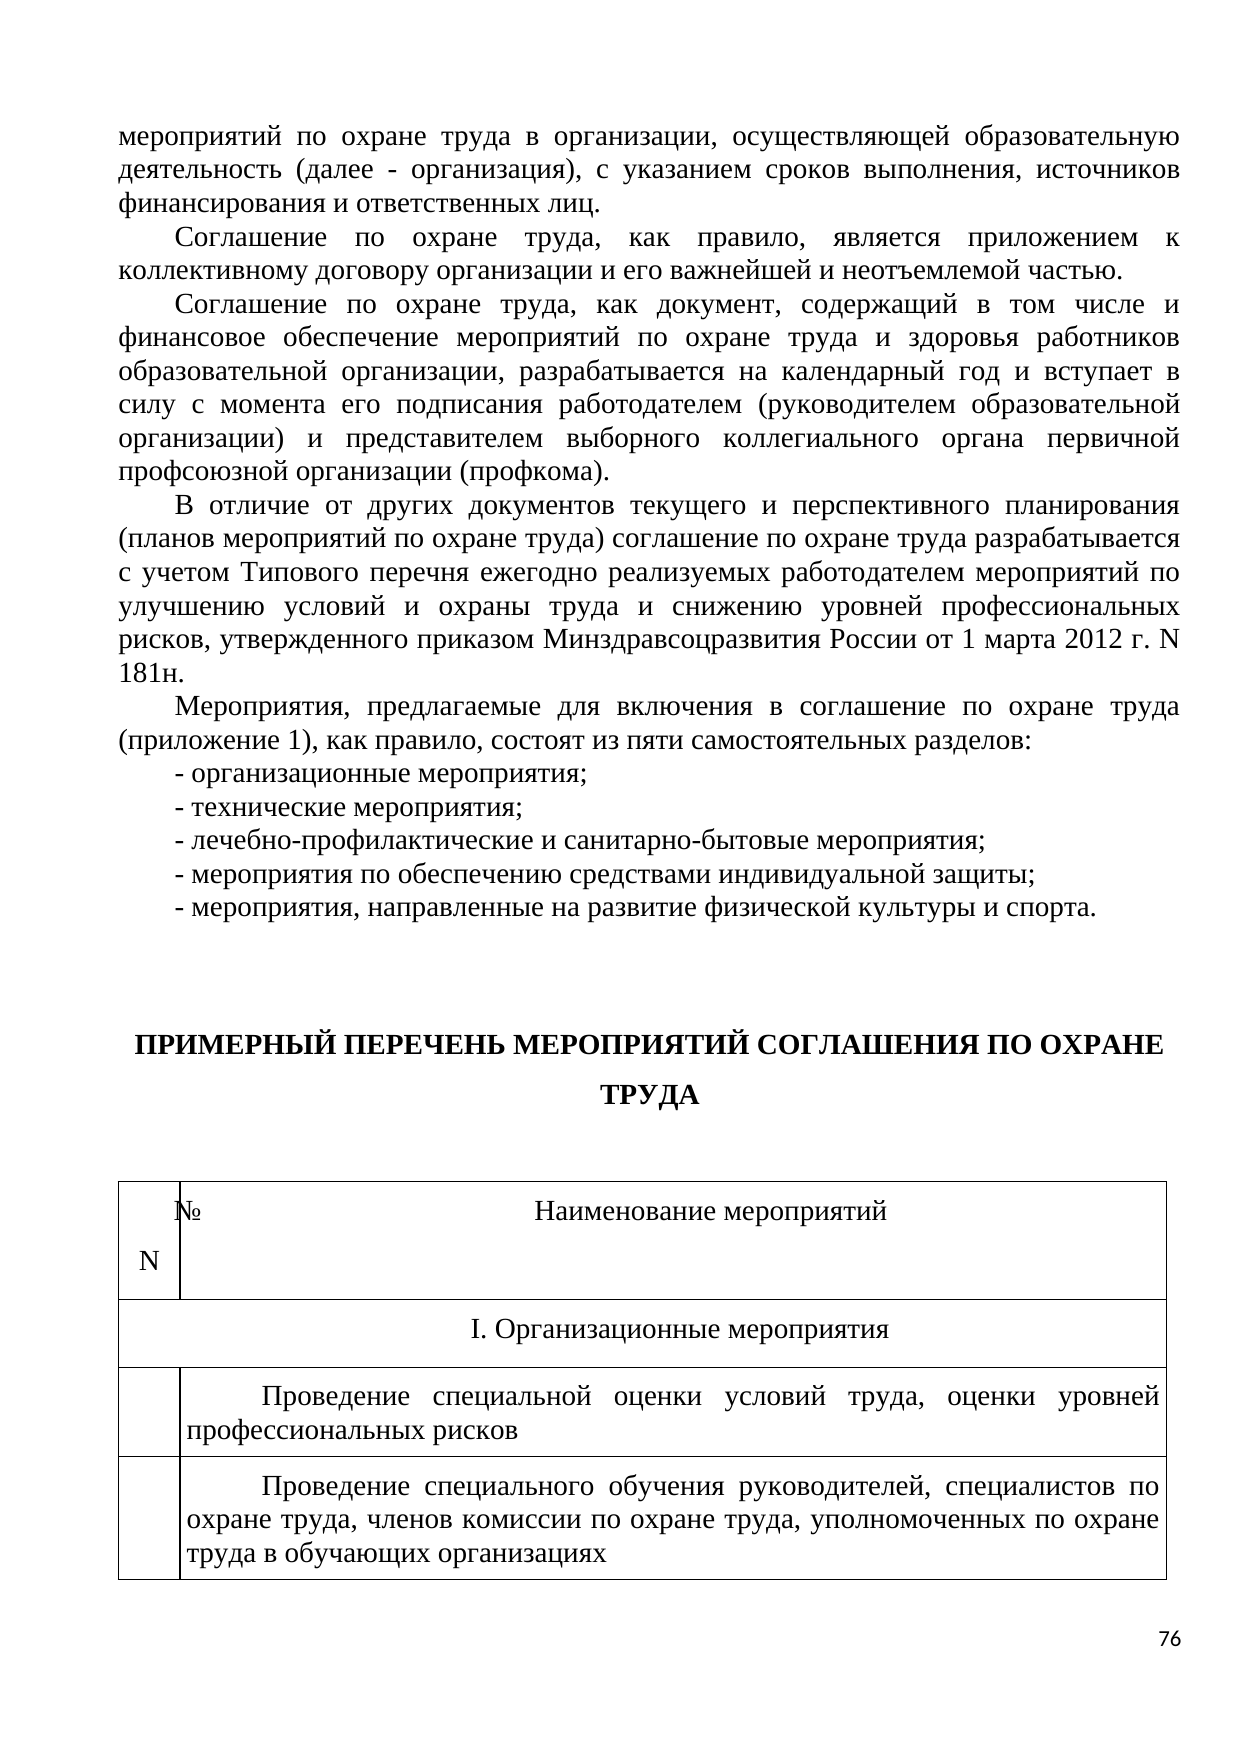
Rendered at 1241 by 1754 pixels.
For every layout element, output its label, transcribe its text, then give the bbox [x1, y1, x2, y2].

table_cell Проведение специального обучения руководителей, специалистов по охране труда, членов комиссии по охране труда, уполномоченных по охране труда в обучающих организациях [181, 1457, 1166, 1579]
text Соглашение по охране труда, как документ, содержащий в том числе и финансовое обеспечение мероприятий по охране труда и здоровья работников образовательной организации, разрабатывается на календарный год и вступает в силу с момента его подписания работодателем (руководителем образовательной организации) и представителем выборного коллегиального органа первичной профсоюзной организации (профкома). [118, 286, 1181, 487]
text - организационные мероприятия; [118, 755, 1181, 789]
text - технические мероприятия; [118, 789, 1181, 822]
title ПРИМЕРНЫЙ ПЕРЕЧЕНЬ МЕРОПРИЯТИЙ СОГЛАШЕНИЯ ПО ОХРАНЕ ТРУДА [118, 1027, 1181, 1111]
table_header №N [119, 1182, 179, 1299]
table_cell [119, 1368, 179, 1456]
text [118, 118, 1181, 219]
text Мероприятия, предлагаемые для включения в соглашение по охране труда (приложение 1), как правило, состоят из пяти самостоятельных разделов: [118, 688, 1181, 755]
text - лечебно-профилактические и санитарно-бытовые мероприятия; [118, 822, 1181, 856]
text - мероприятия, направленные на развитие физической культуры и спорта. [118, 889, 1181, 923]
text - мероприятия по обеспечению средствами индивидуальной защиты; [118, 856, 1181, 889]
table_header Наименование мероприятий [181, 1182, 1166, 1299]
table_cell Проведение специальной оценки условий труда, оценки уровней профессиональных рисков [181, 1368, 1166, 1456]
table_cell I. Организационные мероприятия [119, 1300, 1166, 1367]
text Соглашение по охране труда, как правило, является приложением к коллективному договору организации и его важнейшей и неотъемлемой частью. [118, 219, 1181, 286]
table_cell [119, 1457, 179, 1579]
text В отличие от других документов текущего и перспективного планирования (планов мероприятий по охране труда) соглашение по охране труда разрабатывается с учетом Типового перечня ежегодно реализуемых работодателем мероприятий по улучшению условий и охраны труда и снижению уровней профессиональных рисков, утвержденного приказом Минздравсоцразвития России от 1 марта 2012 г. N 181н. [118, 487, 1181, 688]
